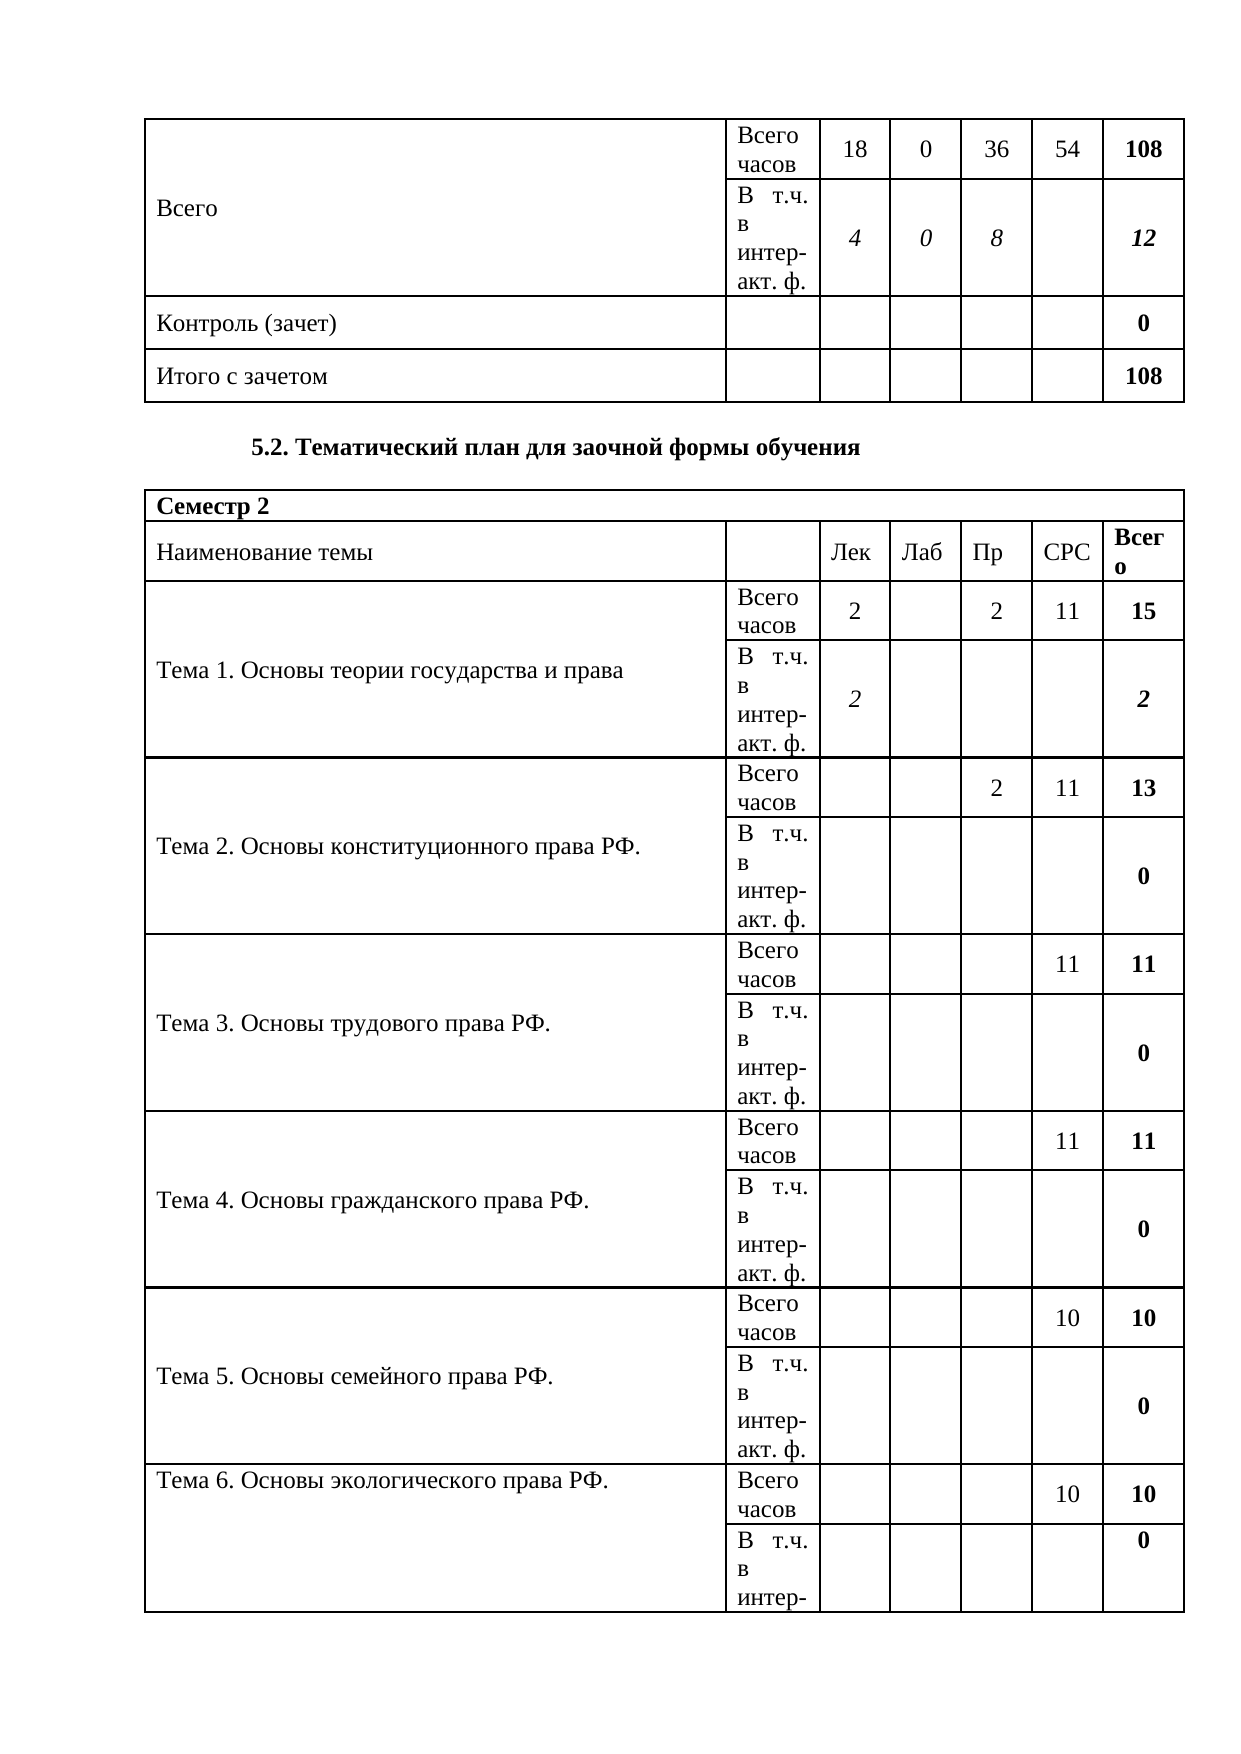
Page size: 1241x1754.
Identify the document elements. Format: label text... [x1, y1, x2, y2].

table_cell 11 [1033, 935, 1102, 993]
table_cell 12 [1104, 180, 1183, 295]
table_cell [962, 297, 1031, 348]
table_cell Всего часов [727, 935, 819, 993]
table_cell В т.ч. в интер-акт. ф. [727, 1348, 819, 1463]
table_cell [962, 641, 1031, 756]
table_cell 4 [821, 180, 889, 295]
table_cell 2 [821, 582, 889, 639]
table_cell [891, 641, 960, 756]
table_cell [962, 1465, 1031, 1523]
table_cell [821, 1112, 889, 1169]
table_cell Тема 3. Основы трудового права РФ. [146, 935, 725, 1110]
table_cell В т.ч. в интер-акт. ф. [727, 1171, 819, 1286]
table_cell [1033, 995, 1102, 1110]
table_cell [821, 759, 889, 816]
table_cell СРС [1033, 522, 1102, 580]
table_cell [962, 935, 1031, 993]
table_cell 13 [1104, 759, 1183, 816]
table_cell [891, 1348, 960, 1463]
table_cell [962, 1112, 1031, 1169]
table_cell [1033, 350, 1102, 401]
table_cell Всего часов [727, 120, 819, 178]
table_cell [1033, 1348, 1102, 1463]
table_cell [821, 1171, 889, 1286]
table_cell 36 [962, 120, 1031, 178]
table_cell 11 [1033, 582, 1102, 639]
table_cell [1033, 180, 1102, 295]
table_cell 15 [1104, 582, 1183, 639]
table_cell В т.ч. в интер-акт. ф. [727, 818, 819, 933]
table_cell Всего [1104, 522, 1183, 580]
table_cell [1033, 1171, 1102, 1286]
table_cell 10 [1033, 1465, 1102, 1523]
table_cell 10 [1104, 1465, 1183, 1523]
table_cell [962, 995, 1031, 1110]
table_cell Итого с зачетом [146, 350, 725, 401]
table_cell [727, 522, 819, 580]
table_cell Всего часов [727, 1289, 819, 1346]
table_cell 8 [962, 180, 1031, 295]
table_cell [727, 1525, 819, 1611]
table_cell [891, 1171, 960, 1286]
table_cell [821, 818, 889, 933]
table_cell [962, 1289, 1031, 1346]
table_cell [821, 1289, 889, 1346]
table_cell Лаб [891, 522, 960, 580]
table_cell Тема 5. Основы семейного права РФ. [146, 1289, 725, 1463]
table_header Семестр 2 [146, 491, 1183, 520]
table_cell 108 [1104, 120, 1183, 178]
table_cell Всего часов [727, 582, 819, 639]
table_cell Тема 1. Основы теории государства и права [146, 582, 725, 756]
table_cell [891, 582, 960, 639]
table_cell 0 [891, 120, 960, 178]
table_cell 54 [1033, 120, 1102, 178]
table_cell [1033, 1525, 1102, 1611]
table_cell Наименование темы [146, 522, 725, 580]
table_cell [821, 1348, 889, 1463]
table_cell 10 [1104, 1289, 1183, 1346]
table_cell 0 [1104, 1348, 1183, 1463]
table_cell Контроль (зачет) [146, 297, 725, 348]
table_cell 0 [1104, 1171, 1183, 1286]
table_cell Тема 6. Основы экологического права РФ. [146, 1465, 725, 1611]
table_cell [891, 1525, 960, 1611]
table_cell В т.ч. в интер-акт. ф. [727, 641, 819, 756]
table_cell 0 [1104, 995, 1183, 1110]
text 5.2. Тематический план для заочной формы обучения [177, 432, 1152, 461]
table_cell [962, 1171, 1031, 1286]
table_cell 11 [1104, 935, 1183, 993]
table_cell [821, 350, 889, 401]
table_cell [962, 1348, 1031, 1463]
table_cell 2 [962, 582, 1031, 639]
table_cell В т.ч. в интер-акт. ф. [727, 995, 819, 1110]
table_cell [821, 995, 889, 1110]
table_cell В т.ч. в интер-акт. ф. [727, 180, 819, 295]
table_cell Всего часов [727, 1112, 819, 1169]
table_cell [891, 350, 960, 401]
table_cell Тема 4. Основы гражданского права РФ. [146, 1112, 725, 1286]
table_cell 0 [1104, 1525, 1183, 1611]
table_cell [821, 935, 889, 993]
table_cell [821, 297, 889, 348]
table_cell [727, 350, 819, 401]
table_cell 2 [962, 759, 1031, 816]
table_cell Всего часов [727, 1465, 819, 1523]
table_cell Всего часов [727, 759, 819, 816]
table_cell [821, 1525, 889, 1611]
table_cell [891, 995, 960, 1110]
table_cell [891, 818, 960, 933]
table_cell 11 [1104, 1112, 1183, 1169]
table_cell 0 [891, 180, 960, 295]
table_cell Всего [146, 120, 725, 295]
table_cell [891, 935, 960, 993]
table_cell [1033, 297, 1102, 348]
table_cell 2 [821, 641, 889, 756]
table_cell 0 [1104, 818, 1183, 933]
table_cell 18 [821, 120, 889, 178]
table_cell 108 [1104, 350, 1183, 401]
table_cell 2 [1104, 641, 1183, 756]
table_cell [891, 1289, 960, 1346]
table_cell [962, 350, 1031, 401]
table_cell [1033, 818, 1102, 933]
table_cell 0 [1104, 297, 1183, 348]
table_cell Лек [821, 522, 889, 580]
table_cell [891, 1465, 960, 1523]
table_cell 10 [1033, 1289, 1102, 1346]
table_cell Пр [962, 522, 1031, 580]
table_cell [962, 818, 1031, 933]
table_cell [821, 1465, 889, 1523]
table_cell [727, 297, 819, 348]
table_cell Тема 2. Основы конституционного права РФ. [146, 759, 725, 933]
table_cell [962, 1525, 1031, 1611]
table_cell [891, 297, 960, 348]
table_cell 11 [1033, 759, 1102, 816]
table_cell [1033, 641, 1102, 756]
table_cell [891, 759, 960, 816]
table_cell [891, 1112, 960, 1169]
table_cell 11 [1033, 1112, 1102, 1169]
